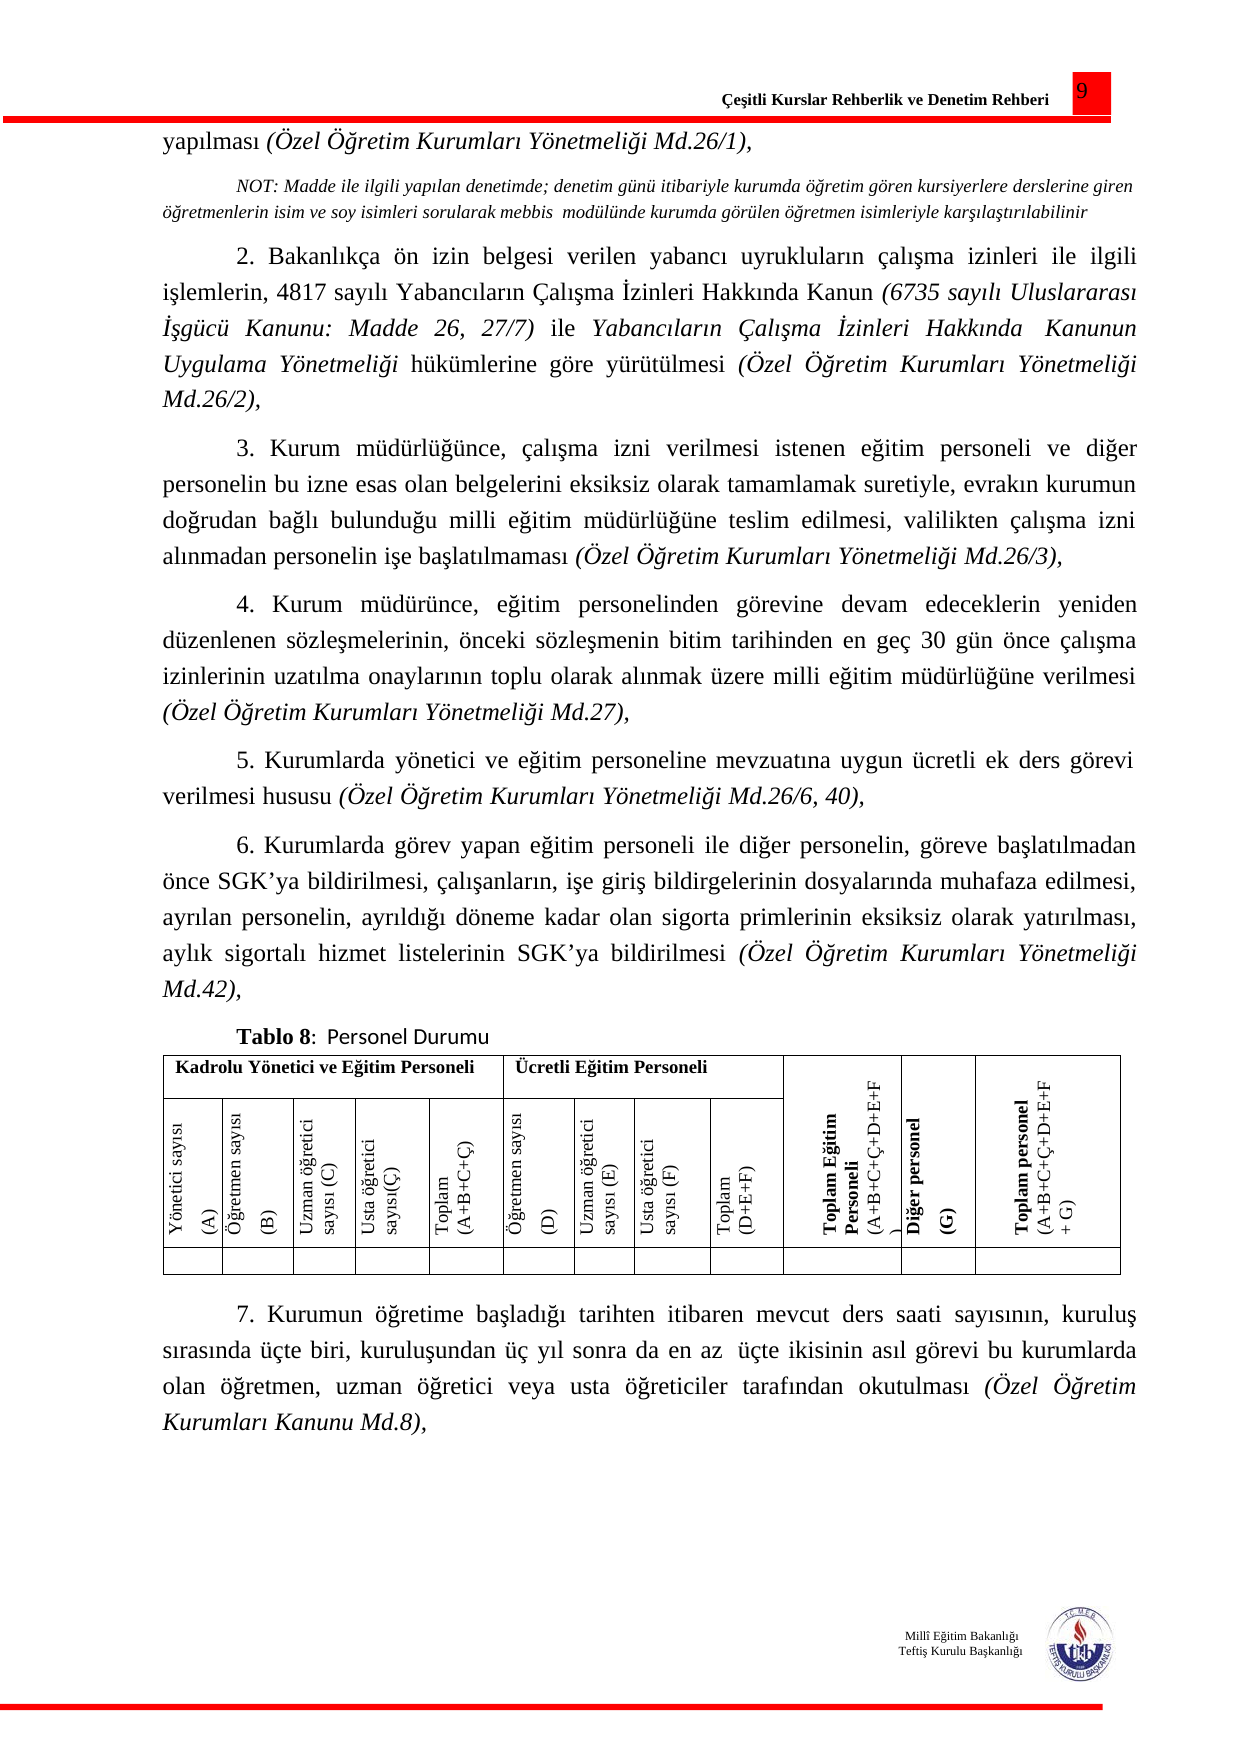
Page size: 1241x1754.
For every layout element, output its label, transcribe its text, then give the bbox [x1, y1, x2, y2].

list Kurum müdürünce, eğitim personelinden görevine devam edeceklerin yeniden düzenlenen sözleşmelerinin, önceki sözleşmenin bitim tarihinden en geç 30 gün önce çalışma izinlerinin uzatılma onaylarının toplu olarak alınmak üzere milli eğitim müdürlüğüne verilmesi (Özel Öğretim Kurumları Yönetmeliği Md.27), [162, 589, 1137, 726]
table_cell Yönetici sayısı (A) [164, 1099, 222, 1247]
table_cell Uzman öğretici sayısı (E) [575, 1099, 634, 1247]
table_cell Öğretmen sayısı (D) [504, 1099, 574, 1247]
table_cell [504, 1248, 574, 1273]
table_cell [711, 1248, 783, 1273]
table_cell Toplam (A+B+C+Ç) [430, 1099, 503, 1247]
table_cell [784, 1248, 901, 1273]
table_cell Usta öğretici sayısı(Ç) [356, 1099, 429, 1247]
table_cell [164, 1248, 222, 1273]
list Kurum müdürlüğünce, çalışma izni verilmesi istenen eğitim personeli ve diğer personelin bu izne esas olan belgelerini eksiksiz olarak tamamlamak suretiyle, evrakın kurumun doğrudan bağlı bulunduğu milli eğitim müdürlüğüne teslim edilmesi, valilikten çalışma izni alınmadan personelin işe başlatılmaması (Özel Öğretim Kurumları Yönetmeliği Md.26/3), [162, 433, 1137, 569]
table_cell [430, 1248, 503, 1273]
table_cell [356, 1248, 429, 1273]
table_cell Öğretmen sayısı (B) [223, 1099, 293, 1247]
list Bakanlıkça ön izin belgesi verilen yabancı uyrukluların çalışma izinleri ile ilgili işlemlerin, 4817 sayılı Yabancıların Çalışma İzinleri Hakkında Kanun (6735 sayılı Uluslararası İşgücü Kanunu: Madde 26, 27/7) ile Yabancıların Çalışma İzinleri Hakkında Kanunun Uygulama Yönetmeliği hükümlerine göre yürütülmesi (Özel Öğretim Kurumları Yönetmeliği Md.26/2), [162, 241, 1137, 413]
table_cell [575, 1248, 634, 1273]
table_header Ücretli Eğitim Personeli [504, 1056, 783, 1098]
picture [1045, 1606, 1116, 1682]
text verilmesi hususu (Özel Öğretim Kurumları Yönetmeliği Md.26/6, 40), [162, 781, 1192, 810]
table_header Kadrolu Yönetici ve Eğitim Personeli [164, 1056, 503, 1098]
text NOT: Madde ile ilgili yapılan denetimde; denetim günü itibariyle kurumda öğretim gören kursiyerlere derslerine giren öğretmenlerin isim ve soy isimleri sorularak mebbis modülünde kurumda görülen öğretmen isimleriyle karşılaştırılabilinir [162, 174, 1192, 223]
table_cell Uzman öğretici sayısı (C) [294, 1099, 355, 1247]
list Kurumun öğretime başladığı tarihten itibaren mevcut ders saati sayısının, kuruluş sırasında üçte biri, kuruluşundan üç yıl sonra da en az üçte ikisinin asıl görevi bu kurumlarda olan öğretmen, uzman öğretici veya usta öğreticiler tarafından okutulması (Özel Öğretim Kurumları Kanunu Md.8), [162, 1299, 1137, 1435]
table_cell [635, 1248, 710, 1273]
list Kurumlarda görev yapan eğitim personeli ile diğer personelin, göreve başlatılmadan önce SGK’ya bildirilmesi, çalışanların, işe giriş bildirgelerinin dosyalarında muhafaza edilmesi, ayrılan personelin, ayrıldığı döneme kadar olan sigorta primlerinin eksiksiz olarak yatırılması, aylık sigortalı hizmet listelerinin SGK’ya bildirilmesi (Özel Öğretim Kurumları Yönetmeliği Md.42), [162, 830, 1137, 1002]
text Tablo 8: Personel Durumu [236, 1022, 1192, 1050]
table_cell [294, 1248, 355, 1273]
table_cell [223, 1248, 293, 1273]
table_cell [976, 1248, 1120, 1273]
table_header Toplam personel (A+B+C+Ç+D+E+F+ G) [976, 1056, 1120, 1247]
table_cell [902, 1248, 975, 1273]
list Kurumlarda yönetici ve eğitim personeline mevzuatına uygun ücretli ek ders görevi [236, 745, 1192, 774]
table_header Toplam Eğitim Personeli (A+B+C+Ç+D+E+F) [784, 1056, 901, 1247]
table_cell Usta öğretici sayısı (F) [635, 1099, 710, 1247]
table_header Diğer personel (G) [902, 1056, 975, 1247]
table_cell Toplam (D+E+F) [711, 1099, 783, 1247]
text yapılması (Özel Öğretim Kurumları Yönetmeliği Md.26/1), [162, 126, 1192, 155]
